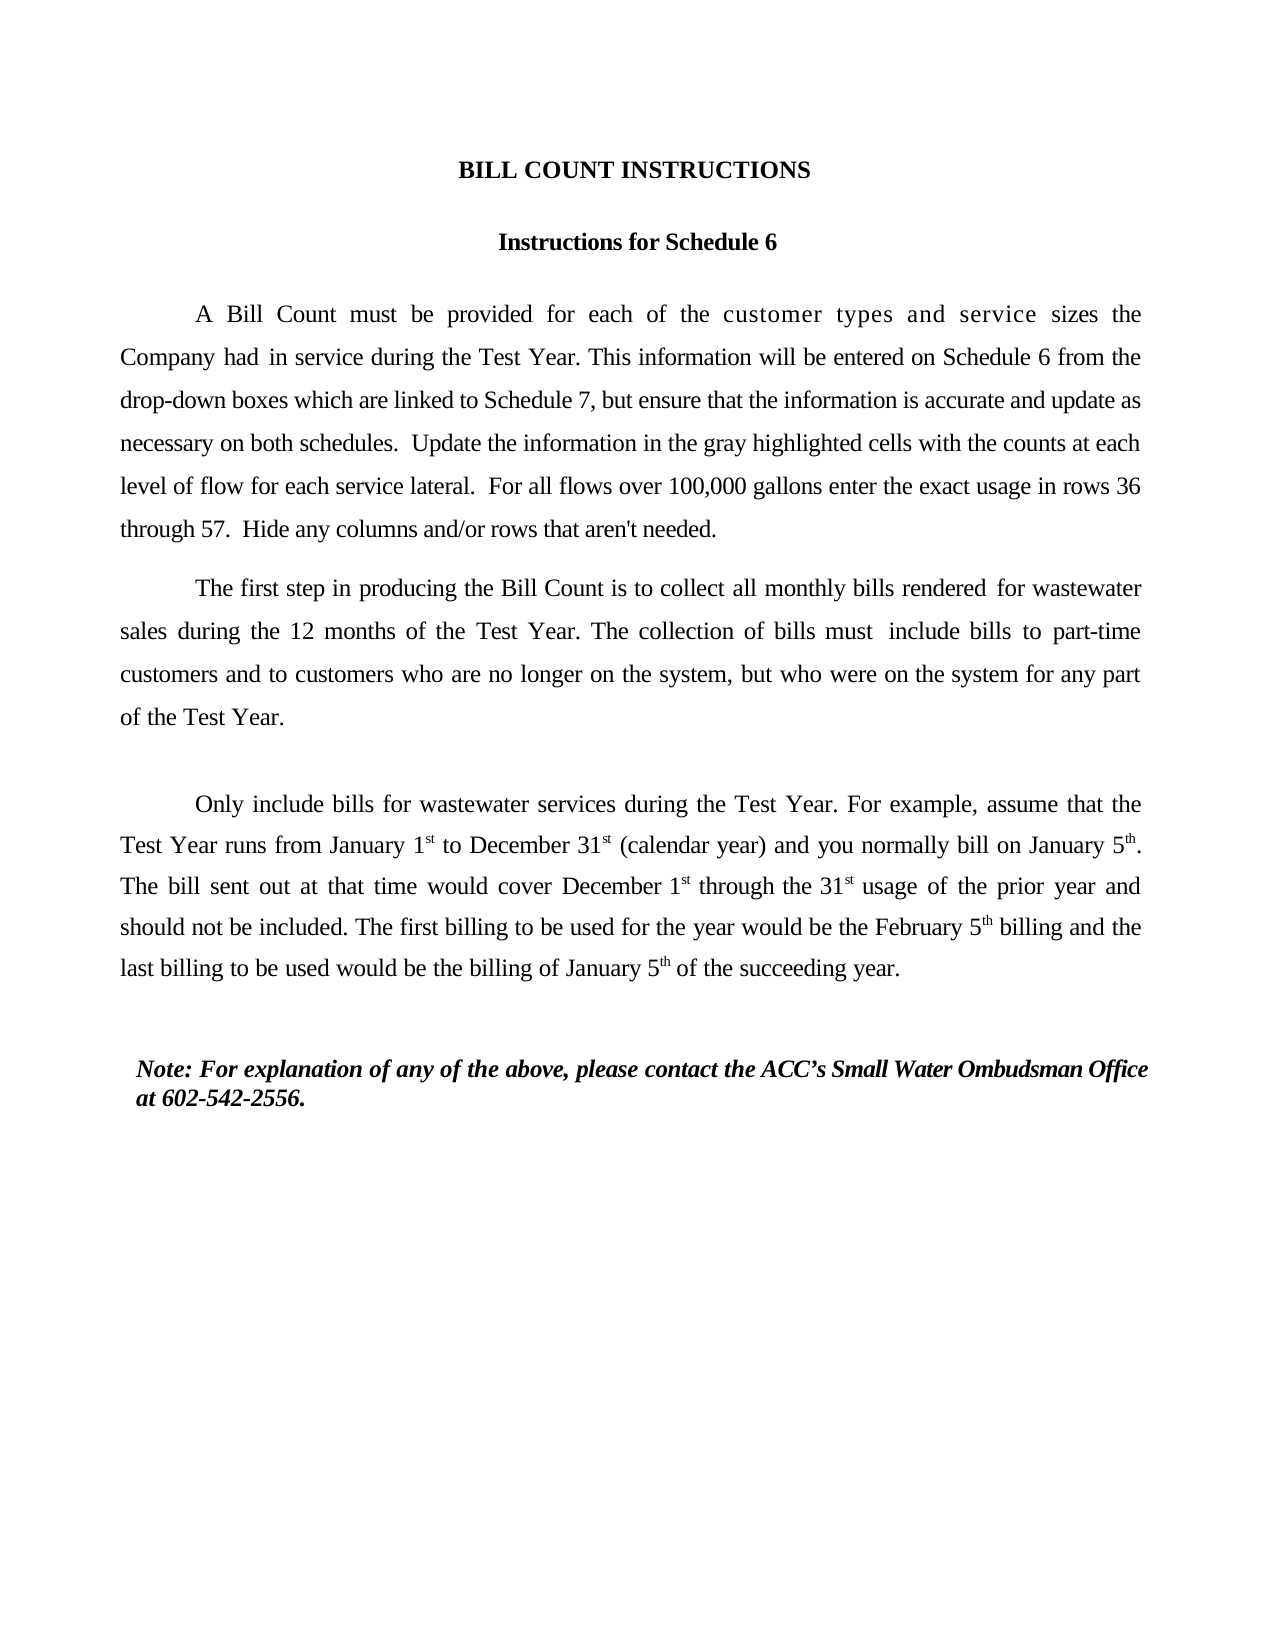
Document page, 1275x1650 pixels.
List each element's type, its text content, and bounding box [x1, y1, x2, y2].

text The first step in producing the Bill Count is to collect all monthly bills rendered for wastewater sales during the 12 months of the Test Year. The collection of bills must include bills to part-time customers and to customers who are no longer on the system, but who were on the system for any part of the Test Year. [120, 573, 1142, 731]
text Note: For explanation of any of the above, please contact the ACC’s Small Water Ombudsman Office at 602-542-2556. [136, 1054, 1155, 1112]
subtitle BILL COUNT INSTRUCTIONS [373, 155, 896, 184]
text A Bill Count must be provided for each of the customer types and service sizes the Company had in service during the Test Year. This information will be entered on Schedule 6 from the drop-down boxes which are linked to Schedule 7, but ensure that the information is accurate and update as necessary on both schedules. Update the information in the gray highlighted cells with the counts at each level of flow for each service lateral. For all flows over 100,000 gallons enter the exact usage in rows 36 through 57. Hide any columns and/or rows that aren't needed. [120, 299, 1142, 543]
text Instructions for Schedule 6 [120, 227, 1155, 256]
text Only include bills for wastewater services during the Test Year. For example, assume that the Test Year runs from January 1st to December 31st (calendar year) and you normally bill on January 5th. The bill sent out at that time would cover December 1st through the 31st usage of the prior year and should not be included. The first billing to be used for the year would be the February 5th billing and the last billing to be used would be the billing of January 5th of the succeeding year. [120, 789, 1142, 982]
